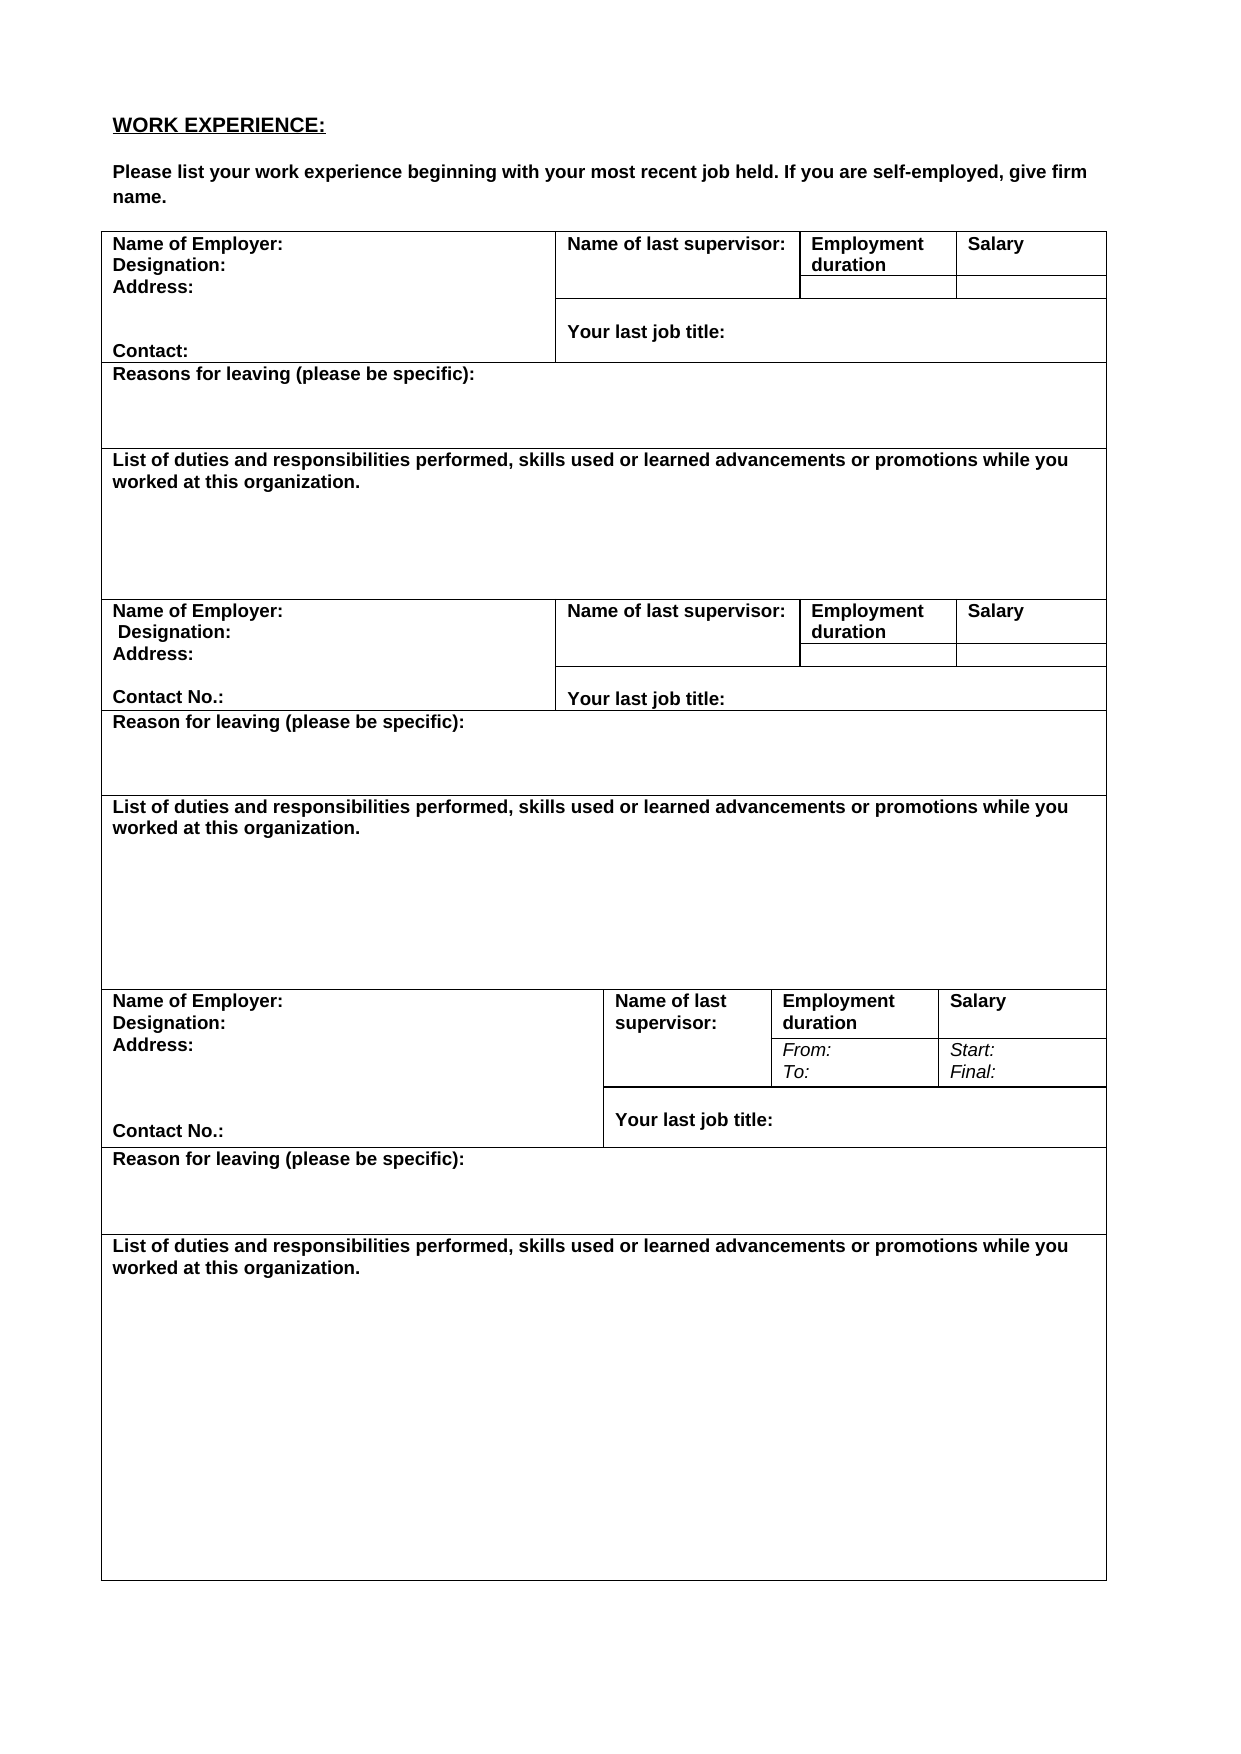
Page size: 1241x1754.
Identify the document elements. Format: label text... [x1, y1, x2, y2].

table_cell [957, 276, 1106, 298]
table_header Salary [957, 232, 1106, 275]
table_cell [801, 644, 956, 666]
table_cell Reasons for leaving (please be specific): [102, 363, 1106, 448]
table_header Name of last supervisor: [556, 232, 799, 298]
table_cell Your last job title: [556, 299, 1106, 362]
table_cell [801, 276, 956, 298]
text Please list your work experience beginning with your most recent job held. If you are self-employed, give firm name. [112, 161, 1128, 207]
table_cell Name of last supervisor: [556, 600, 799, 666]
table_cell Your last job title: [556, 667, 1106, 710]
text WORK EXPERIENCE: [112, 112, 1128, 136]
table_cell Employment duration [801, 600, 956, 643]
table_cell List of duties and responsibilities performed, skills used or learned advancements or promotions while you worked at this organization. [102, 796, 1106, 989]
table_cell Name of Employer: Designation: Address: Contact No.: [102, 600, 555, 710]
table_cell Salary [939, 990, 1106, 1038]
table_cell Reason for leaving (please be specific): [102, 711, 1106, 794]
table_header Name of Employer: Designation: Address: Contact: [102, 232, 555, 362]
table_cell Name of last supervisor: [604, 990, 771, 1086]
table_cell Salary [957, 600, 1106, 643]
table_cell List of duties and responsibilities performed, skills used or learned advancements or promotions while you worked at this organization. [102, 449, 1106, 599]
table_cell From: To: [772, 1039, 938, 1086]
table_cell List of duties and responsibilities performed, skills used or learned advancements or promotions while you worked at this organization. [102, 1235, 1106, 1580]
table_cell Reason for leaving (please be specific): [102, 1148, 1106, 1234]
table_cell Your last job title: [604, 1088, 1106, 1147]
table_cell Start: Final: [939, 1039, 1106, 1086]
table_cell [957, 644, 1106, 666]
table_cell Name of Employer: Designation: Address: Contact No.: [102, 990, 603, 1147]
table_header Employment duration [801, 232, 956, 275]
table_cell Employment duration [772, 990, 938, 1038]
